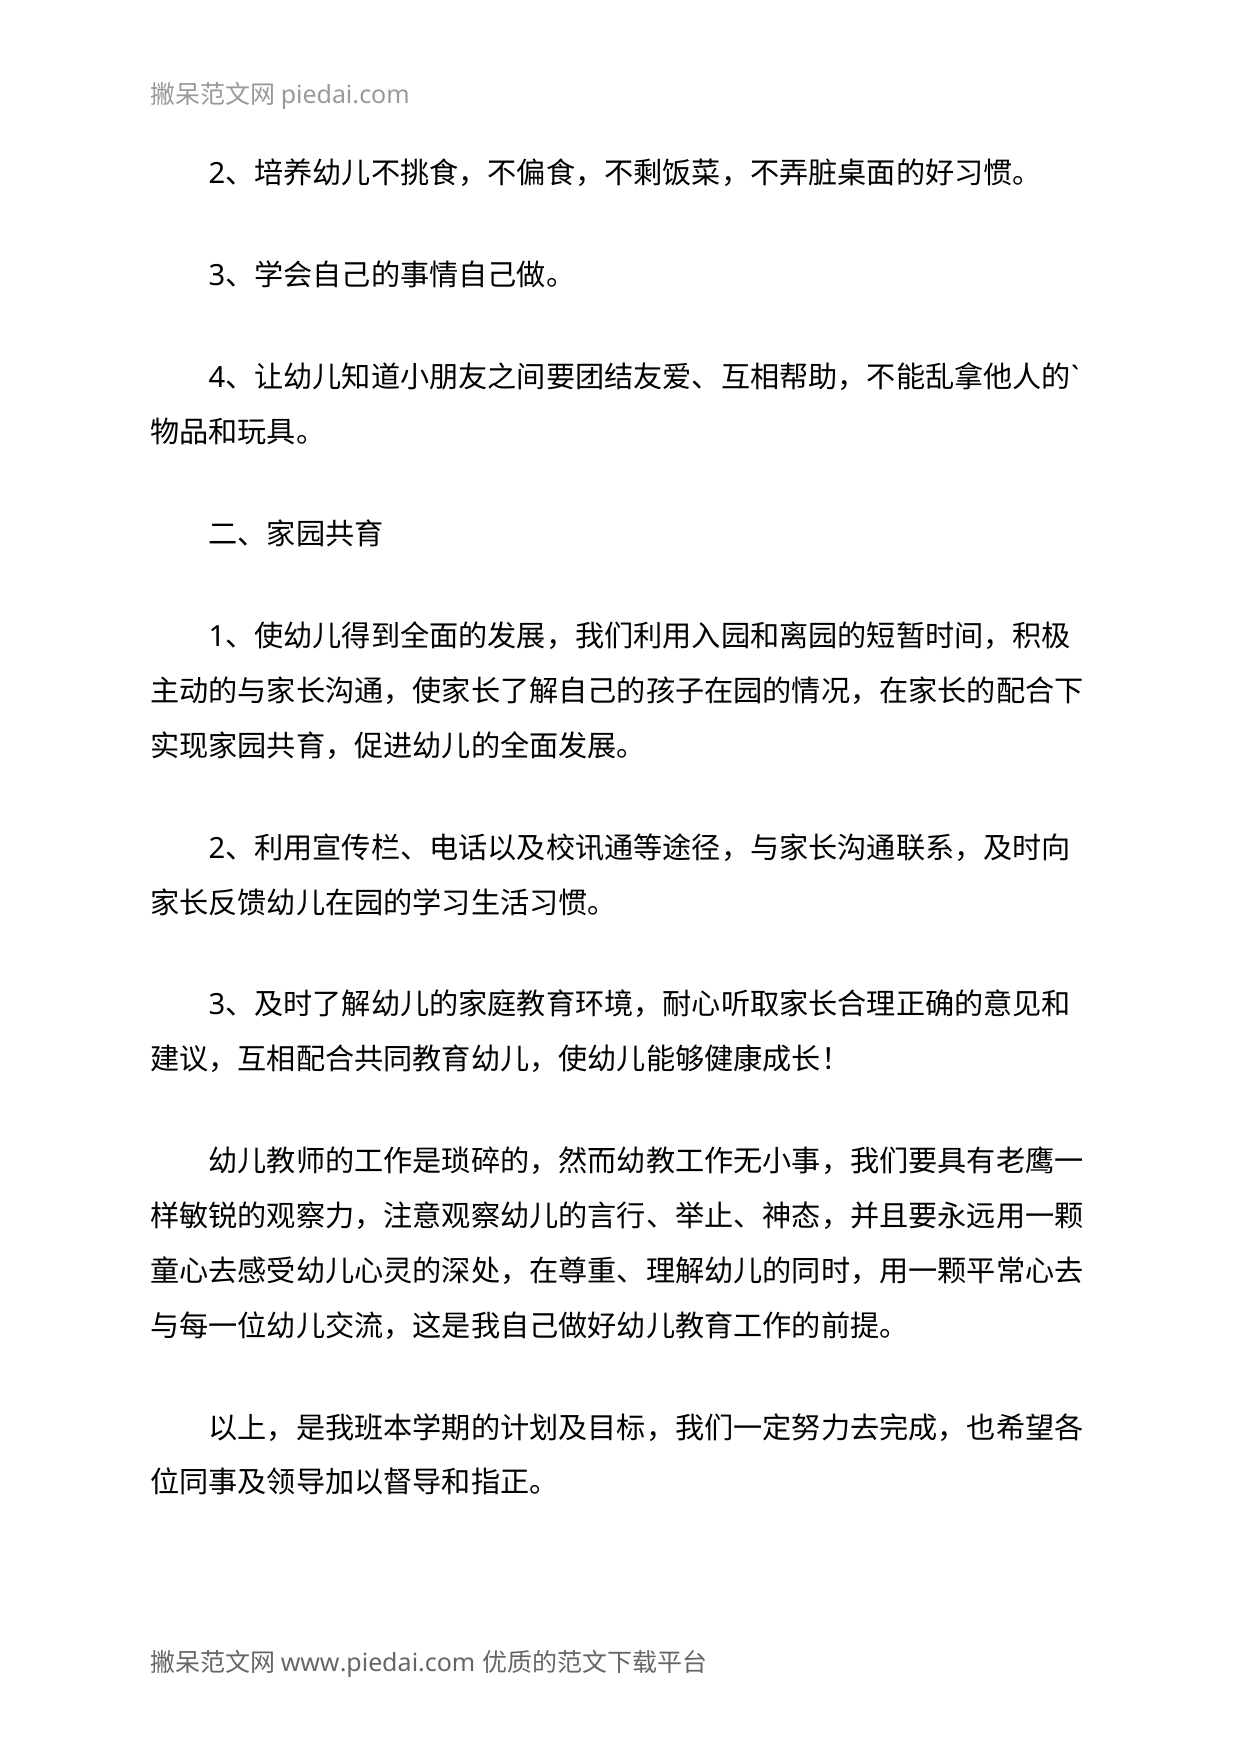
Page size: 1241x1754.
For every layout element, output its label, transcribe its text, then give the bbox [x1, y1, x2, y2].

text 3、学会自己的事情自己做。 [150, 252, 1090, 294]
text 二、家园共育 [150, 511, 1090, 553]
text 2、培养幼儿不挑食，不偏食，不剩饭菜，不弄脏桌面的好习惯。 [150, 150, 1090, 192]
text 4、让幼儿知道小朋友之间要团结友爱、互相帮助，不能乱拿他人的`物品和玩具。 [150, 354, 1090, 451]
text 2、利用宣传栏、电话以及校讯通等途径，与家长沟通联系，及时向家长反馈幼儿在园的学习生活习惯。 [150, 824, 1090, 921]
text 以上，是我班本学期的计划及目标，我们一定努力去完成，也希望各位同事及领导加以督导和指正。 [150, 1404, 1090, 1501]
text 1、使幼儿得到全面的发展，我们利用入园和离园的短暂时间，积极主动的与家长沟通，使家长了解自己的孩子在园的情况，在家长的配合下实现家园共育，促进幼儿的全面发展。 [150, 612, 1090, 765]
text 3、及时了解幼儿的家庭教育环境，耐心听取家长合理正确的意见和建议，互相配合共同教育幼儿，使幼儿能够健康成长！ [150, 981, 1090, 1078]
text 幼儿教师的工作是琐碎的，然而幼教工作无小事，我们要具有老鹰一样敏锐的观察力，注意观察幼儿的言行、举止、神态，并且要永远用一颗童心去感受幼儿心灵的深处，在尊重、理解幼儿的同时，用一颗平常心去与每一位幼儿交流，这是我自己做好幼儿教育工作的前提。 [150, 1138, 1090, 1345]
